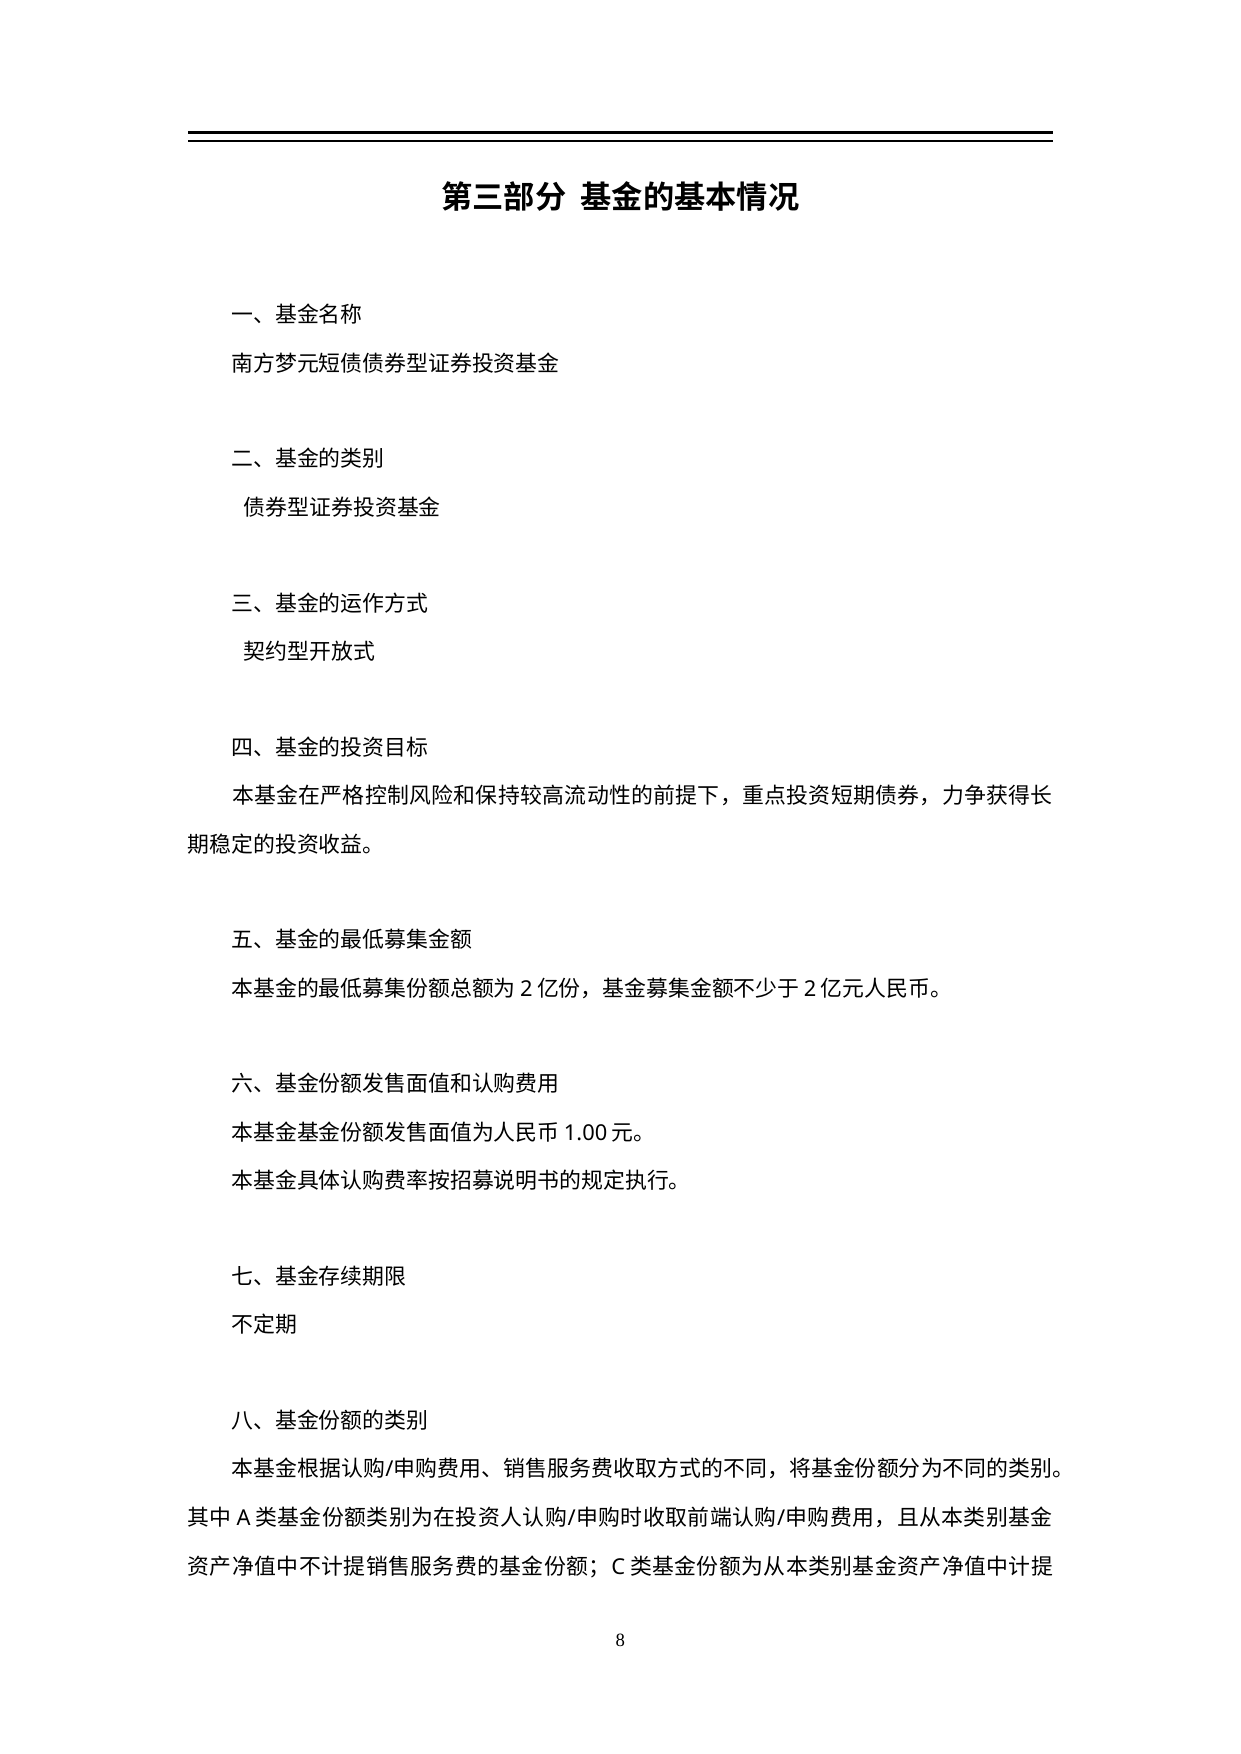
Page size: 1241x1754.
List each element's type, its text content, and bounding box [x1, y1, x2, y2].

text 本基金具体认购费率按招募说明书的规定执行。 [187, 1163, 1053, 1195]
text 八、基金份额的类别 [187, 1402, 1053, 1435]
text 六、基金份额发售面值和认购费用 [187, 1066, 1053, 1098]
text 不定期 [187, 1307, 1053, 1339]
text 五、基金的最低募集金额 [187, 922, 1053, 954]
subtitle 第三部分 基金的基本情况 [187, 162, 1053, 227]
text 七、基金存续期限 [187, 1258, 1053, 1291]
text 三、基金的运作方式 [187, 585, 1053, 618]
text 二、基金的类别 [187, 441, 1053, 473]
text 本基金基金份额发售面值为人民币1.00元。 [187, 1114, 1053, 1147]
text 本基金在严格控制风险和保持较高流动性的前提下，重点投资短期债券，力争获得长期稳定的投资收益。 [187, 777, 1053, 859]
text 本基金的最低募集份额总额为2亿份，基金募集金额不少于2亿元人民币。 [187, 970, 1053, 1003]
text 南方梦元短债债券型证券投资基金 [187, 345, 1053, 378]
text 四、基金的投资目标 [187, 729, 1053, 762]
text 契约型开放式 [244, 633, 1053, 666]
text 一、基金名称 [187, 297, 1053, 329]
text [187, 1451, 1053, 1581]
text 债券型证券投资基金 [244, 489, 1053, 522]
